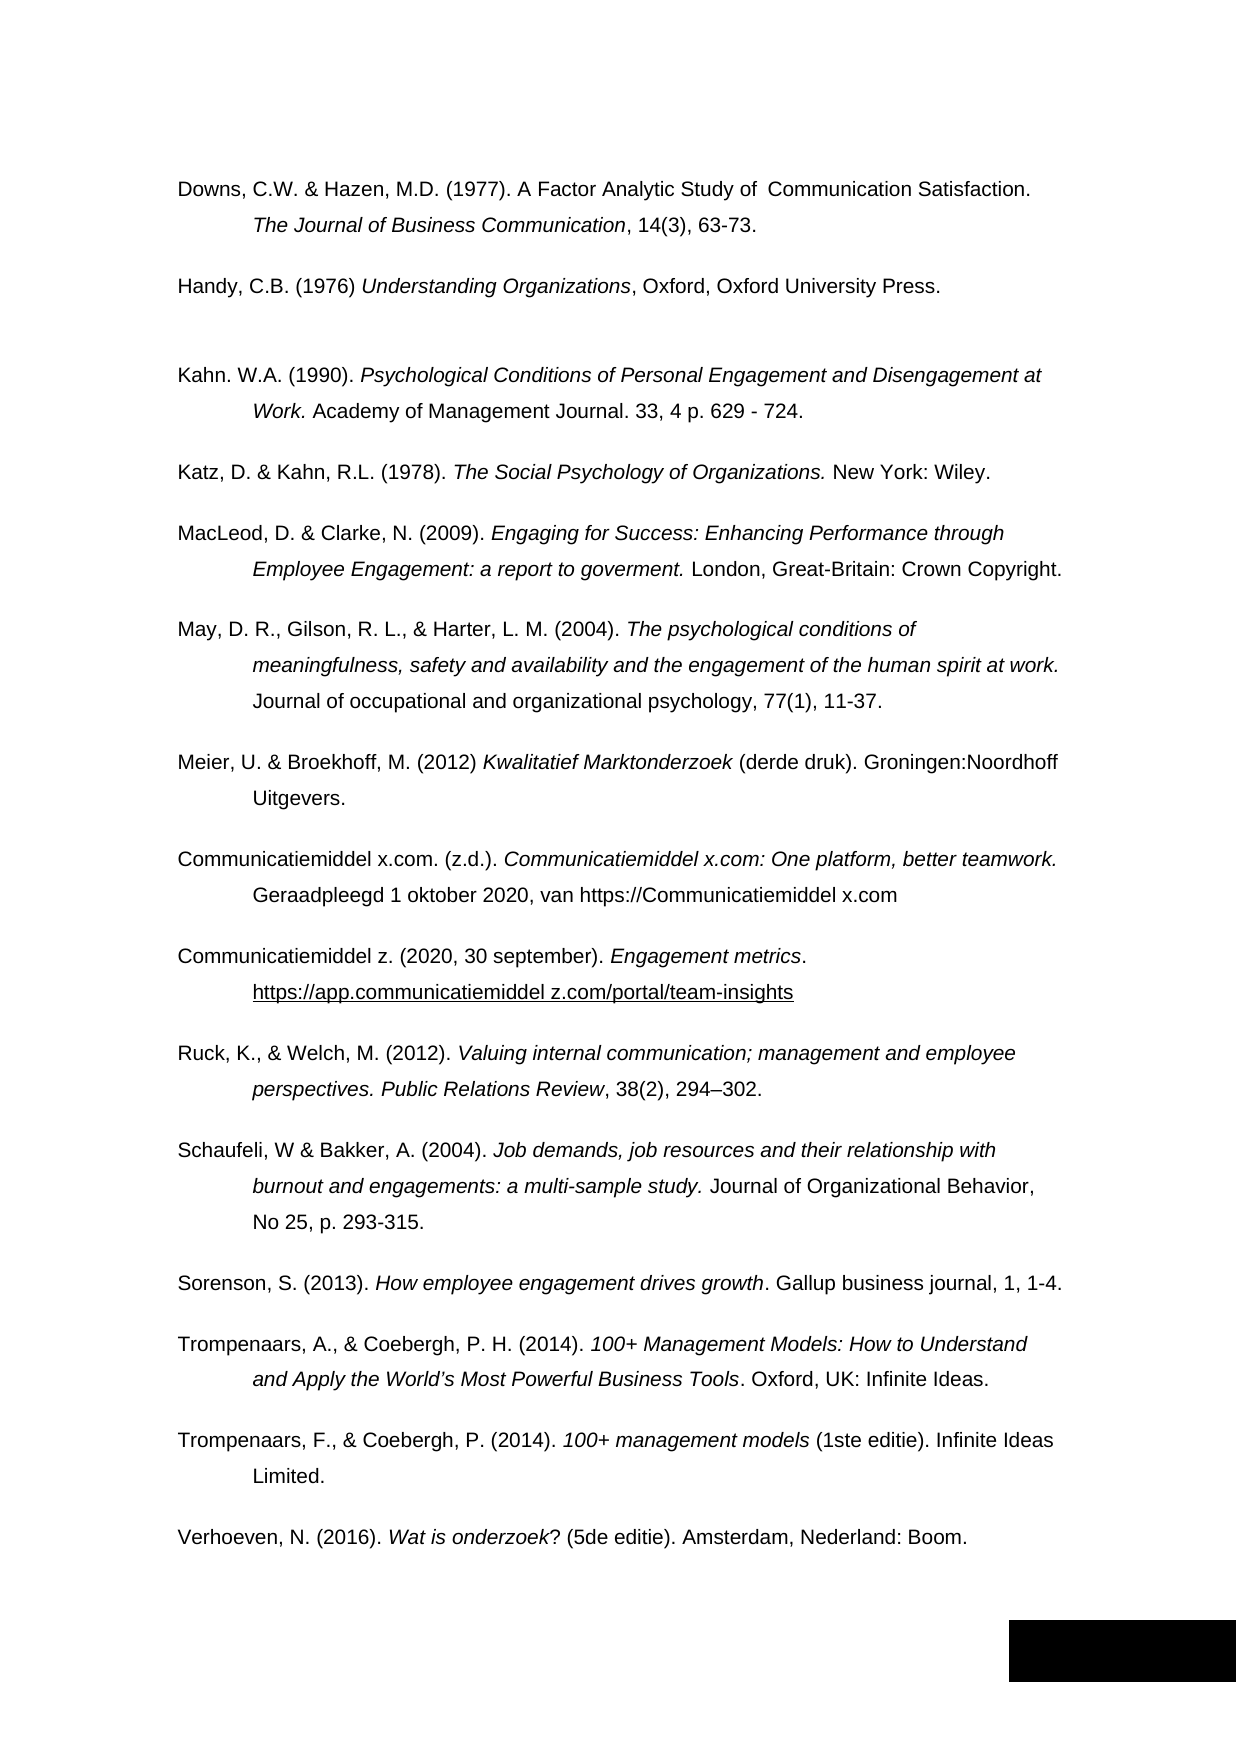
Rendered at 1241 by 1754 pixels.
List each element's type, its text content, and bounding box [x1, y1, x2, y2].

text Ruck, K., & Welch, M. (2012). Valuing internal communication; management and employee perspectives. Public Relations Review, 38(2), 294–302. [177, 1041, 1063, 1101]
text Communicatiemiddel z. (2020, 30 september). Engagement metrics. https://app.communicatiemiddel z.com/portal/team-insights [177, 944, 1063, 1004]
text Kahn. W.A. (1990). Psychological Conditions of Personal Engagement and Disengagement at Work. Academy of Management Journal. 33, 4 p. 629 - 724. [177, 363, 1063, 422]
text Meier, U. & Broekhoff, M. (2012) Kwalitatief Marktonderzoek (derde druk). Groningen:Noordhoff Uitgevers. [177, 750, 1063, 810]
text Trompenaars, F., & Coebergh, P. (2014). 100+ management models (1ste editie). Infinite Ideas Limited. [177, 1428, 1063, 1488]
text Communicatiemiddel x.com. (z.d.). Communicatiemiddel x.com: One platform, better teamwork. Geraadpleegd 1 oktober 2020, van https://Communicatiemiddel x.com [177, 847, 1063, 907]
text Handy, C.B. (1976) Understanding Organizations, Oxford, Oxford University Press. [177, 274, 1063, 334]
text May, D. R., Gilson, R. L., & Harter, L. M. (2004). The psychological conditions of meaningfulness, safety and availability and the engagement of the human spirit at work. Journal of occupational and organizational psychology, 77(1), 11-37. [177, 617, 1063, 713]
text Katz, D. & Kahn, R.L. (1978). The Social Psychology of Organizations. New York: Wiley. [177, 459, 1063, 483]
text MacLeod, D. & Clarke, N. (2009). Engaging for Success: Enhancing Performance through Employee Engagement: a report to goverment. London, Great-Britain: Crown Copyright. [177, 520, 1063, 580]
text Verhoeven, N. (2016). Wat is onderzoek? (5de editie). Amsterdam, Nederland: Boom. [177, 1525, 1063, 1549]
text Sorenson, S. (2013). How employee engagement drives growth. Gallup business journal, 1, 1-4. [177, 1270, 1063, 1294]
text Downs, C.W. & Hazen, M.D. (1977). A Factor Analytic Study of Communication Satisfaction. The Journal of Business Communication, 14(3), 63-73. [177, 177, 1063, 237]
text Trompenaars, A., & Coebergh, P. H. (2014). 100+ Management Models: How to Understand and Apply the World’s Most Powerful Business Tools. Oxford, UK: Infinite Ideas. [177, 1331, 1063, 1391]
text Schaufeli, W & Bakker, A. (2004). Job demands, job resources and their relationship with burnout and engagements: a multi-sample study. Journal of Organizational Behavior, No 25, p. 293-315. [177, 1138, 1063, 1233]
